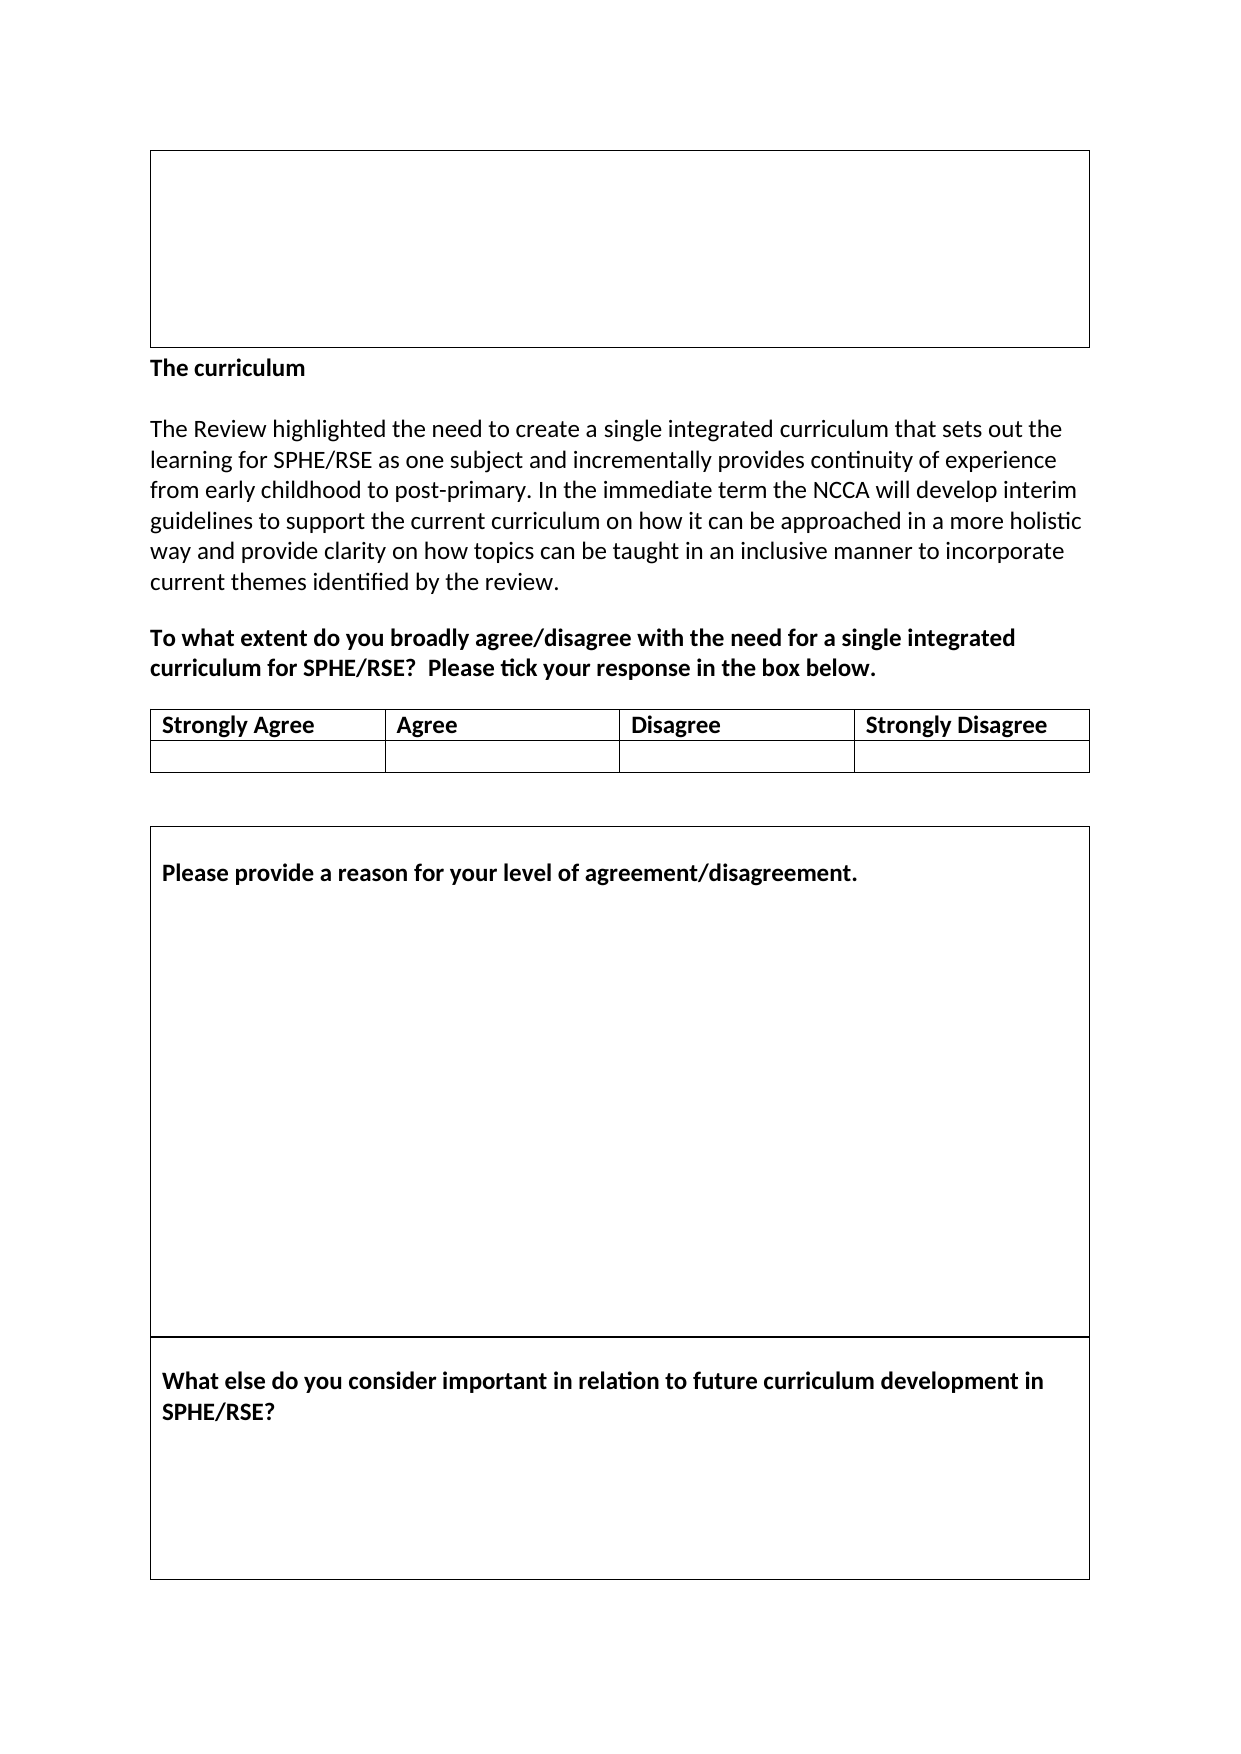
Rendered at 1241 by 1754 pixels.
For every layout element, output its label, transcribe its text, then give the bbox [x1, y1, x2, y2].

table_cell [151, 1338, 1089, 1579]
table_header Agree [386, 710, 619, 740]
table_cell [151, 151, 1089, 347]
table_cell [855, 741, 1089, 772]
table_cell [386, 741, 619, 772]
table_header Strongly Agree [151, 710, 385, 740]
text The Review highlighted the need to create a single integrated curriculum that sets out the learning for SPHE/RSE as one subject and incrementally provides continuity of experience from early childhood to post-primary. In the immediate term the NCCA will develop interim guidelines to support the current curriculum on how it can be approached in a more holistic way and provide clarity on how topics can be taught in an inclusive manner to incorporate current themes identified by the review. [150, 413, 1090, 597]
table_cell [151, 741, 385, 772]
subtitle The curriculum [150, 352, 1090, 383]
table_header Strongly Disagree [855, 710, 1089, 740]
text To what extent do you broadly agree/disagree with the need for a single integrated curriculum for SPHE/RSE? Please tick your response in the box below. [150, 622, 1090, 683]
table_cell [620, 741, 854, 772]
table_header Disagree [620, 710, 854, 740]
table_header Please provide a reason for your level of agreement/disagreement. [151, 827, 1089, 1336]
